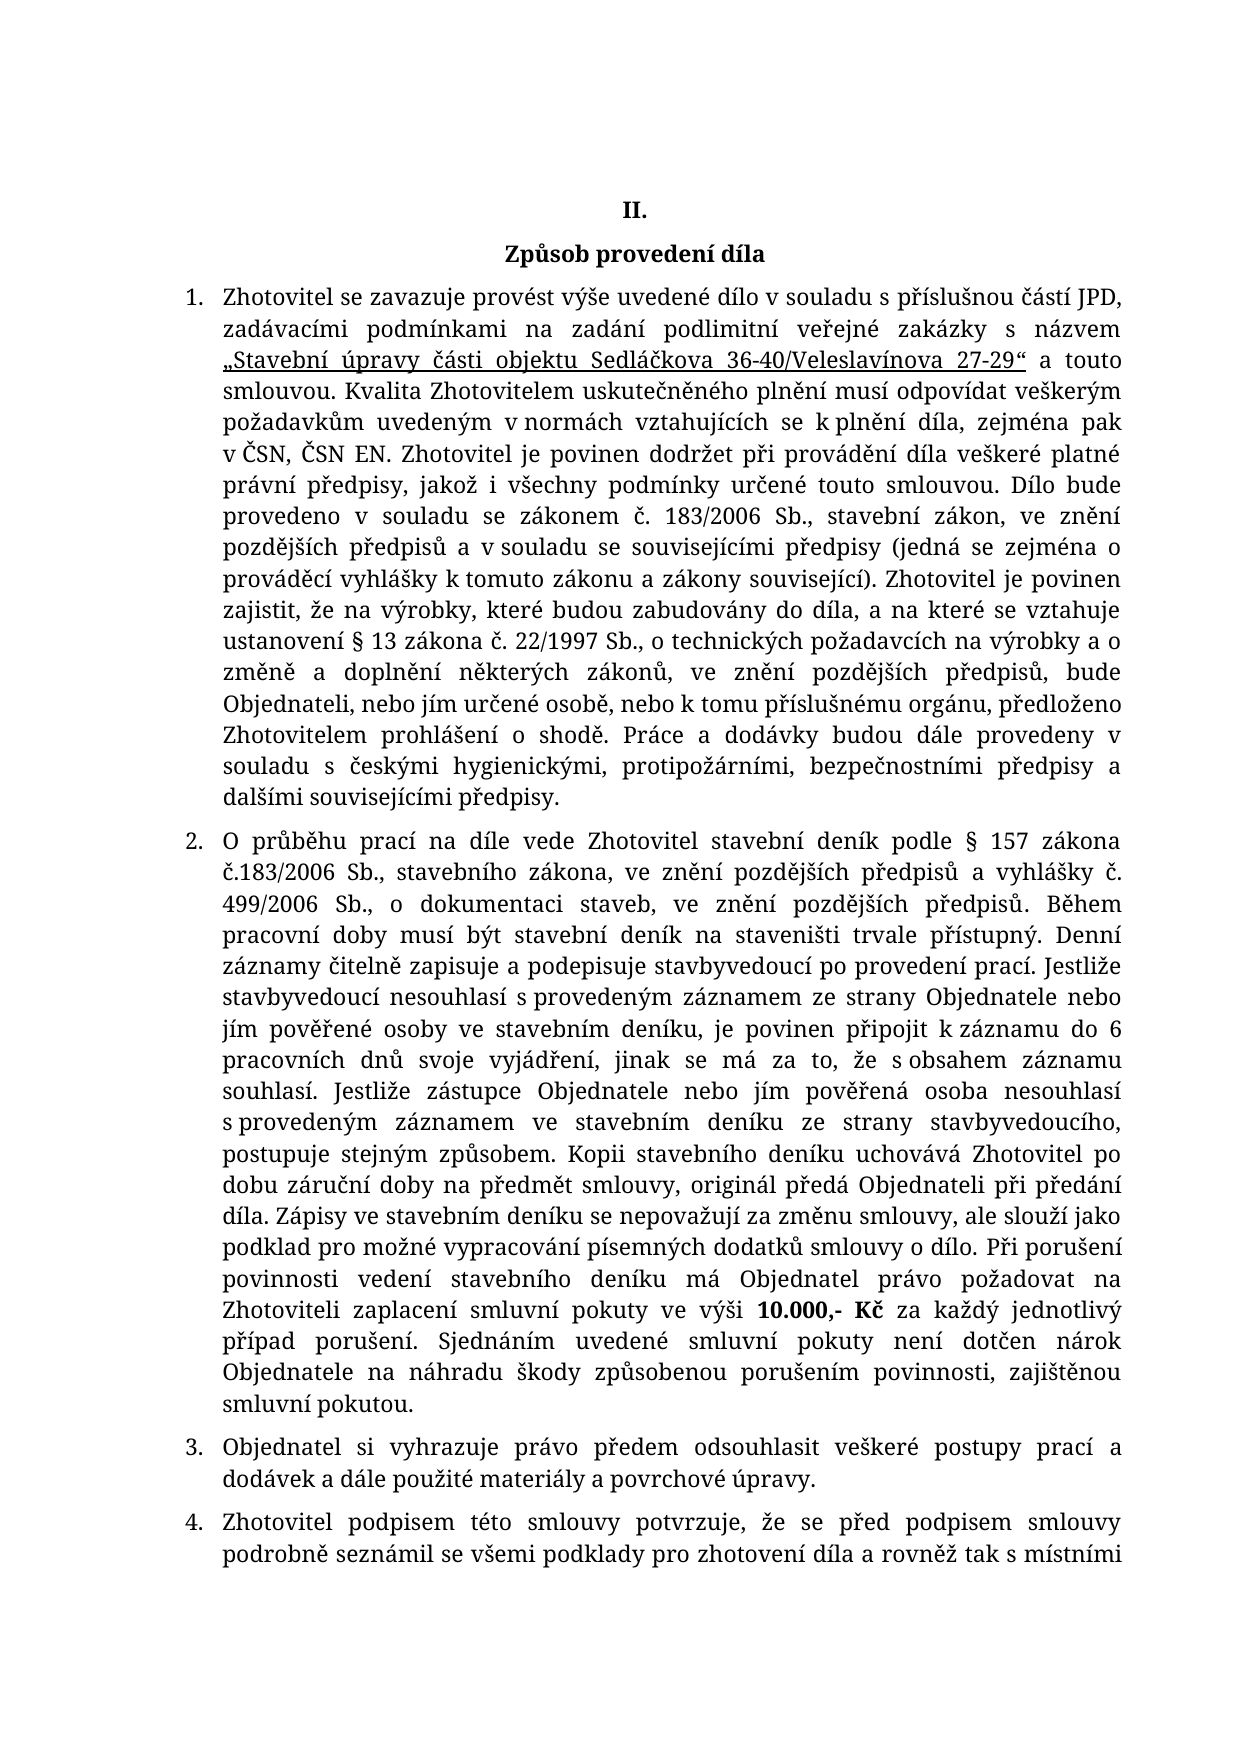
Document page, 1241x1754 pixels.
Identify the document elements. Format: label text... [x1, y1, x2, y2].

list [185, 1506, 1122, 1569]
text Způsob provedení díla [148, 237, 1122, 269]
list O průběhu prací na díle vede Zhotovitel stavební deník podle § 157 zákona č.183/2006 Sb., stavebního zákona, ve znění pozdějších předpisů a vyhlášky č. 499/2006 Sb., o dokumentaci staveb, ve znění pozdějších předpisů. Během pracovní doby musí být stavební deník na staveništi trvale přístupný. Denní záznamy čitelně zapisuje a podepisuje stavbyvedoucí po provedení prací. Jestliže stavbyvedoucí nesouhlasí s provedeným záznamem ze strany Objednatele nebo jím pověřené osoby ve stavebním deníku, je povinen připojit k záznamu do 6 pracovních dnů svoje vyjádření, jinak se má za to, že s obsahem záznamu souhlasí. Jestliže zástupce Objednatele nebo jím pověřená osoba nesouhlasí s provedeným záznamem ve stavebním deníku ze strany stavbyvedoucího, postupuje stejným způsobem. Kopii stavebního deníku uchovává Zhotovitel po dobu záruční doby na předmět smlouvy, originál předá Objednateli při předání díla. Zápisy ve stavebním deníku se nepovažují za změnu smlouvy, ale slouží jako podklad pro možné vypracování písemných dodatků smlouvy o dílo. Při porušení povinnosti vedení stavebního deníku má Objednatel právo požadovat na Zhotoviteli zaplacení smluvní pokuty ve výši 10.000,- Kč za každý jednotlivý případ porušení. Sjednáním uvedené smluvní pokuty není dotčen nárok Objednatele na náhradu škody způsobenou porušením povinnosti, zajištěnou smluvní pokutou. [185, 825, 1122, 1419]
list Zhotovitel se zavazuje provést výše uvedené dílo v souladu s příslušnou částí JPD, zadávacími podmínkami na zadání podlimitní veřejné zakázky s názvem „Stavební úpravy části objektu Sedláčkova 36-40/Veleslavínova 27-29“ a touto smlouvou. Kvalita Zhotovitelem uskutečněného plnění musí odpovídat veškerým požadavkům uvedeným v normách vztahujících se k plnění díla, zejména pak v ČSN, ČSN EN. Zhotovitel je povinen dodržet při provádění díla veškeré platné právní předpisy, jakož i všechny podmínky určené touto smlouvou. Dílo bude provedeno v souladu se zákonem č. 183/2006 Sb., stavební zákon, ve znění pozdějších předpisů a v souladu se souvisejícími předpisy (jedná se zejména o prováděcí vyhlášky k tomuto zákonu a zákony související). Zhotovitel je povinen zajistit, že na výrobky, které budou zabudovány do díla, a na které se vztahuje ustanovení § 13 zákona č. 22/1997 Sb., o technických požadavcích na výrobky a o změně a doplnění některých zákonů, ve znění pozdějších předpisů, bude Objednateli, nebo jím určené osobě, nebo k tomu příslušnému orgánu, předloženo Zhotovitelem prohlášení o shodě. Práce a dodávky budou dále provedeny v souladu s českými hygienickými, protipožárními, bezpečnostními předpisy a dalšími souvisejícími předpisy. [185, 281, 1122, 812]
list Objednatel si vyhrazuje právo předem odsouhlasit veškeré postupy prací a dodávek a dále použité materiály a povrchové úpravy. [185, 1431, 1122, 1494]
text II. [110, 162, 1122, 225]
